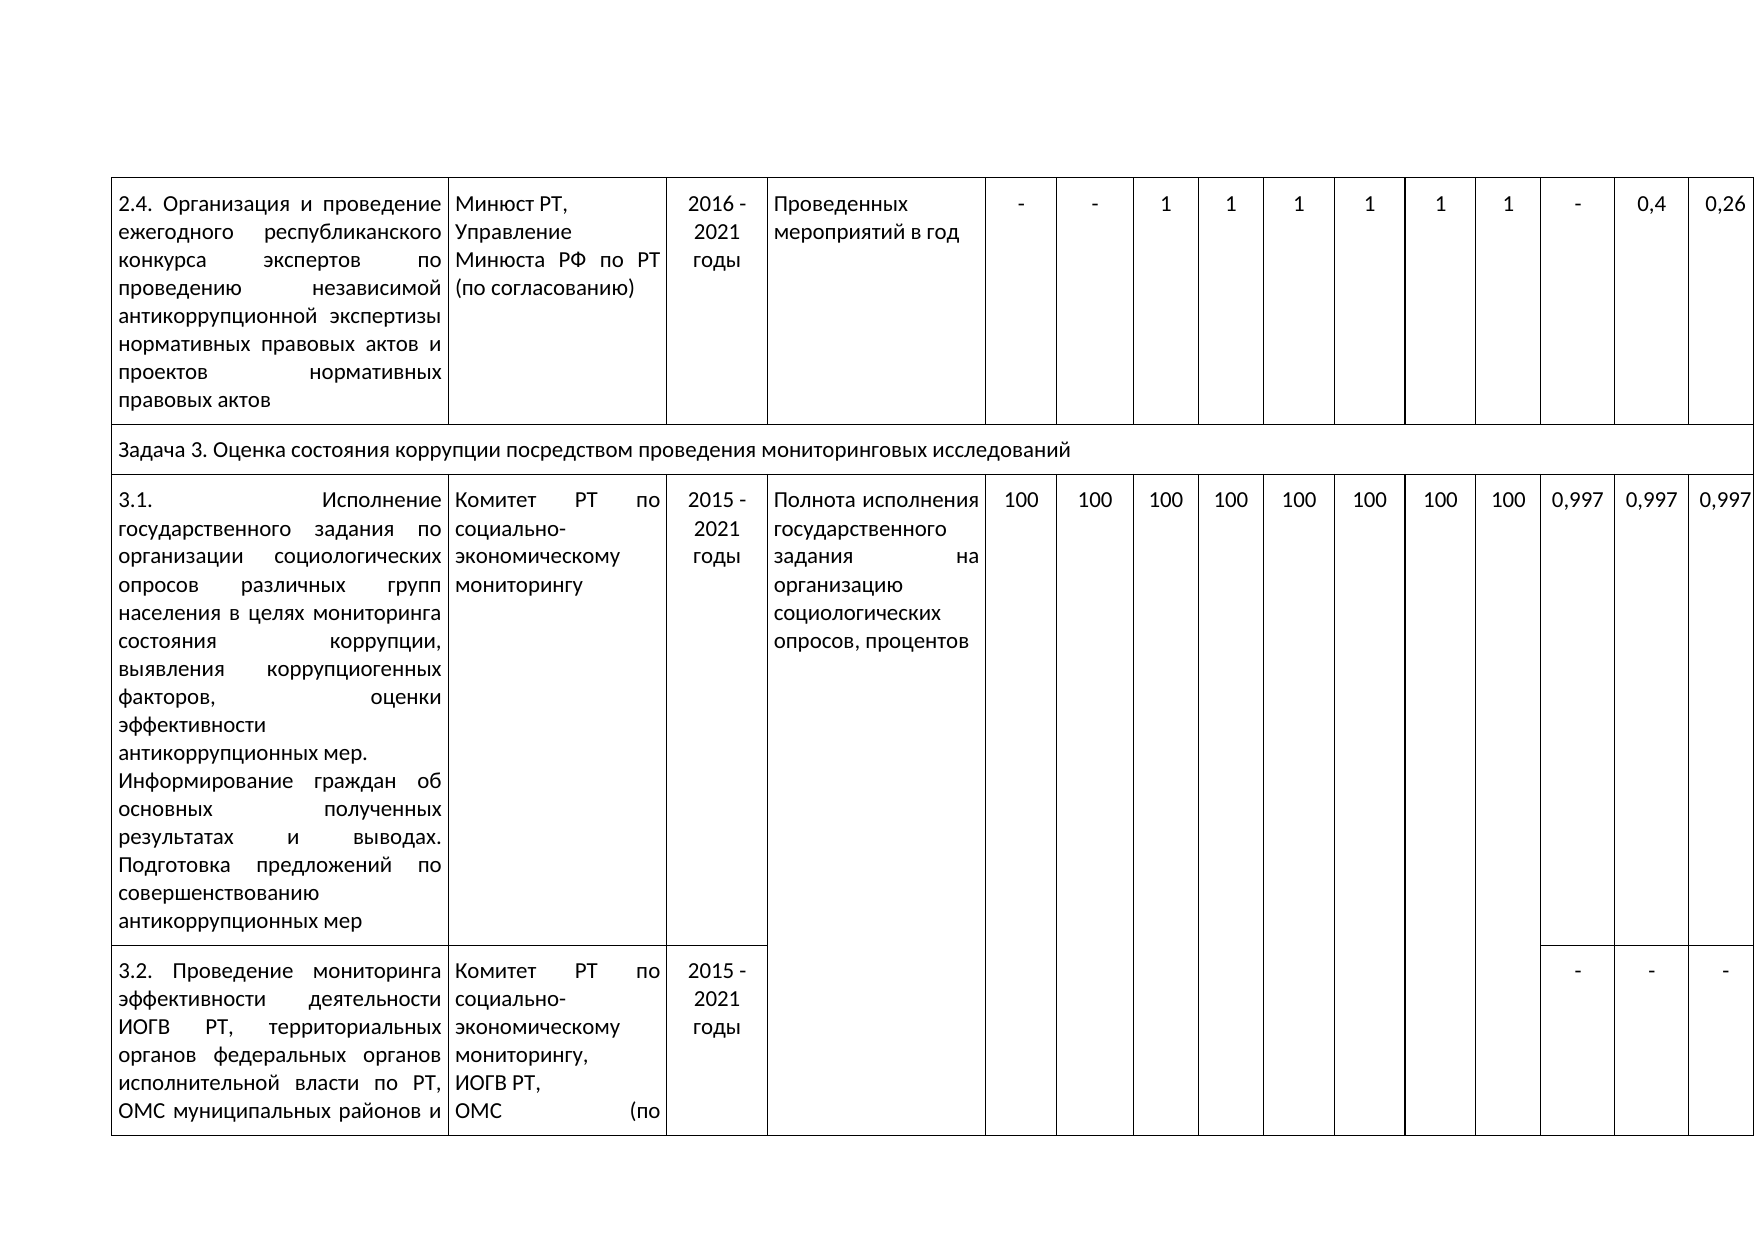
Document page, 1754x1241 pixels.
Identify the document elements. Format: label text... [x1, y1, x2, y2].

table_cell 2016 - 2021 годы [667, 178, 767, 424]
table_cell 2015 - 2021 годы [667, 475, 767, 944]
table_cell 2.4. Организация и проведение ежегодного республиканского конкурса экспертов по проведению независимой антикоррупционной экспертизы нормативных правовых актов и проектов нормативных правовых актов [112, 178, 448, 424]
table_cell 0,26 [1689, 178, 1753, 424]
table_cell - [1541, 178, 1614, 424]
table_cell 1 [1476, 178, 1540, 424]
table_cell - [1057, 178, 1133, 424]
table_cell 100 [1406, 475, 1475, 1135]
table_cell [449, 178, 666, 424]
table_cell - [1615, 946, 1688, 1135]
table_cell - [1689, 946, 1753, 1135]
table_cell 0,997 [1541, 475, 1614, 944]
table_cell 1 [1335, 178, 1404, 424]
table_cell 100 [1476, 475, 1540, 1135]
table_cell 1 [1134, 178, 1198, 424]
table_cell Задача 3. Оценка состояния коррупции посредством проведения мониторинговых исследований [112, 425, 1753, 474]
table_cell 100 [1199, 475, 1263, 1135]
table_cell 100 [1335, 475, 1404, 1135]
table_cell 3.1. Исполнение государственного задания по организации социологических опросов различных групп населения в целях мониторинга состояния коррупции, выявления коррупциогенных факторов, оценки эффективности антикоррупционных мер. Информирование граждан об основных полученных результатах и выводах. Подготовка предложений по совершенствованию антикоррупционных мер [112, 475, 448, 944]
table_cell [112, 946, 448, 1135]
table_cell 0,4 [1615, 178, 1688, 424]
table_cell 100 [1057, 475, 1133, 1135]
table_cell 1 [1406, 178, 1475, 424]
table_cell 1 [1199, 178, 1263, 424]
table_cell 0,997 [1689, 475, 1753, 944]
table_cell - [986, 178, 1056, 424]
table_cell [449, 946, 666, 1135]
table_cell 100 [1134, 475, 1198, 1135]
table_cell 100 [1264, 475, 1334, 1135]
table_cell 2015 - 2021 годы [667, 946, 767, 1135]
table_cell 1 [1264, 178, 1334, 424]
table_cell Проведенных мероприятий в год [768, 178, 985, 424]
table_cell 0,997 [1615, 475, 1688, 944]
table_cell - [1541, 946, 1614, 1135]
table_cell Комитет РТ по социально-экономическому мониторингу [449, 475, 666, 944]
table_cell 100 [986, 475, 1056, 1135]
table_cell Полнота исполнения государственного задания на организацию социологических опросов, процентов [768, 475, 985, 1135]
